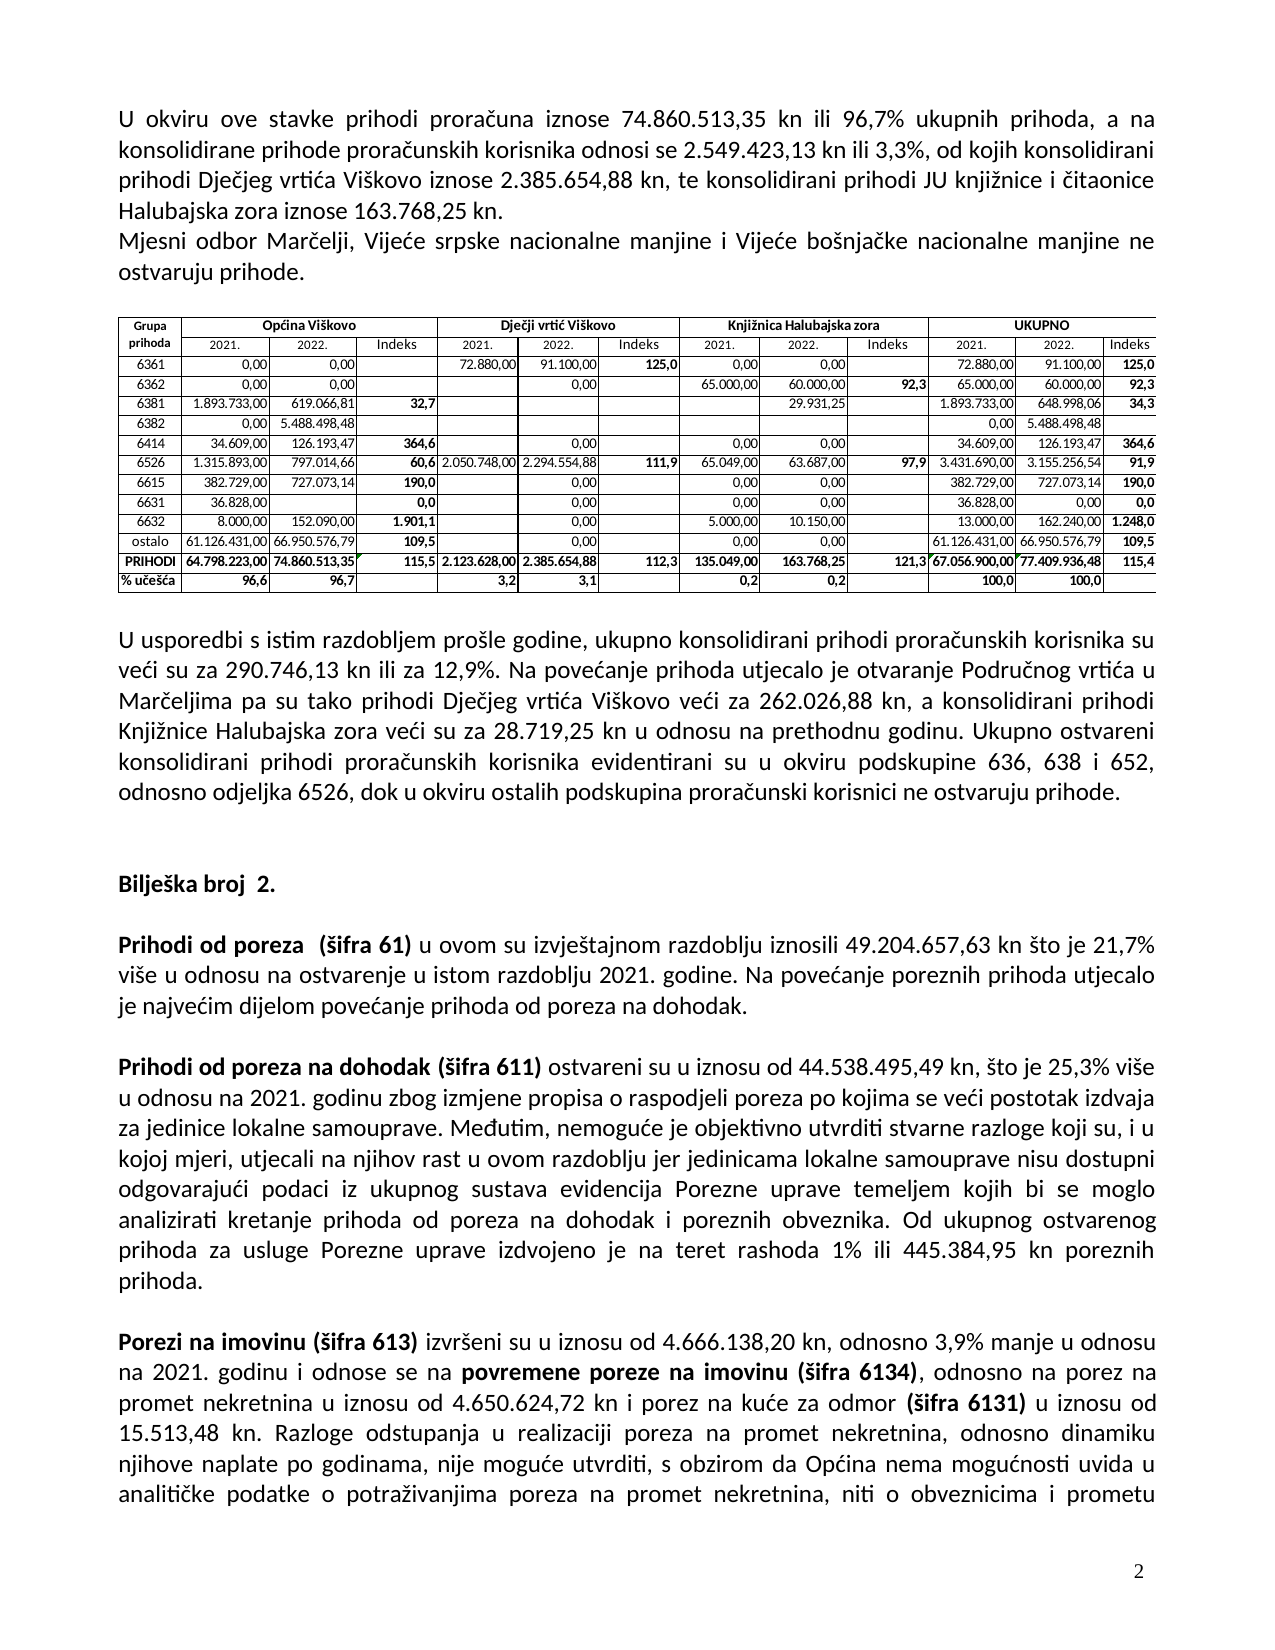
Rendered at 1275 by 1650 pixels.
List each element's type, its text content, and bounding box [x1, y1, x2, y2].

text Mjesni odbor Marčelji, Vijeće srpske nacionalne manjine i Vijeće bošnjačke nacionalne manjine ne ostvaruju prihode. [118, 225, 1157, 286]
text U usporedbi s istim razdobljem prošle godine, ukupno konsolidirani prihodi proračunskih korisnika su veći su za 290.746,13 kn ili za 12,9%. Na povećanje prihoda utjecalo je otvaranje Područnog vrtića u Marčeljima pa su tako prihodi Dječjeg vrtića Viškovo veći za 262.026,88 kn, a konsolidirani prihodi Knjižnice Halubajska zora veći su za 28.719,25 kn u odnosu na prethodnu godinu. Ukupno ostvareni konsolidirani prihodi proračunskih korisnika evidentirani su u okviru podskupine 636, 638 i 652, odnosno odjeljka 6526, dok u okviru ostalih podskupina proračunski korisnici ne ostvaruju prihode. [118, 624, 1157, 807]
text Prihodi od poreza (šifra 61) u ovom su izvještajnom razdoblju iznosili 49.204.657,63 kn što je 21,7% više u odnosu na ostvarenje u istom razdoblju 2021. godine. Na povećanje poreznih prihoda utjecalo je najvećim dijelom povećanje prihoda od poreza na dohodak. [118, 929, 1157, 1021]
text Bilješka broj 2. [118, 868, 1157, 899]
text U okviru ove stavke prihodi proračuna iznose 74.860.513,35 kn ili 96,7% ukupnih prihoda, a na konsolidirane prihode proračunskih korisnika odnosi se 2.549.423,13 kn ili 3,3%, od kojih konsolidirani prihodi Dječjeg vrtića Viškovo iznose 2.385.654,88 kn, te konsolidirani prihodi JU knjižnice i čitaonice Halubajska zora iznose 163.768,25 kn. [118, 103, 1157, 225]
text Prihodi od poreza na dohodak (šifra 611) ostvareni su u iznosu od 44.538.495,49 kn, što je 25,3% više u odnosu na 2021. godinu zbog izmjene propisa o raspodjeli poreza po kojima se veći postotak izdvaja za jedinice lokalne samouprave. Međutim, nemoguće je objektivno utvrditi stvarne razloge koji su, i u kojoj mjeri, utjecali na njihov rast u ovom razdoblju jer jedinicama lokalne samouprave nisu dostupni odgovarajući podaci iz ukupnog sustava evidencija Porezne uprave temeljem kojih bi se moglo analizirati kretanje prihoda od poreza na dohodak i poreznih obveznika. Od ukupnog ostvarenog prihoda za usluge Porezne uprave izdvojeno je na teret rashoda 1% ili 445.384,95 kn poreznih prihoda. [118, 1051, 1157, 1295]
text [118, 1326, 1157, 1509]
